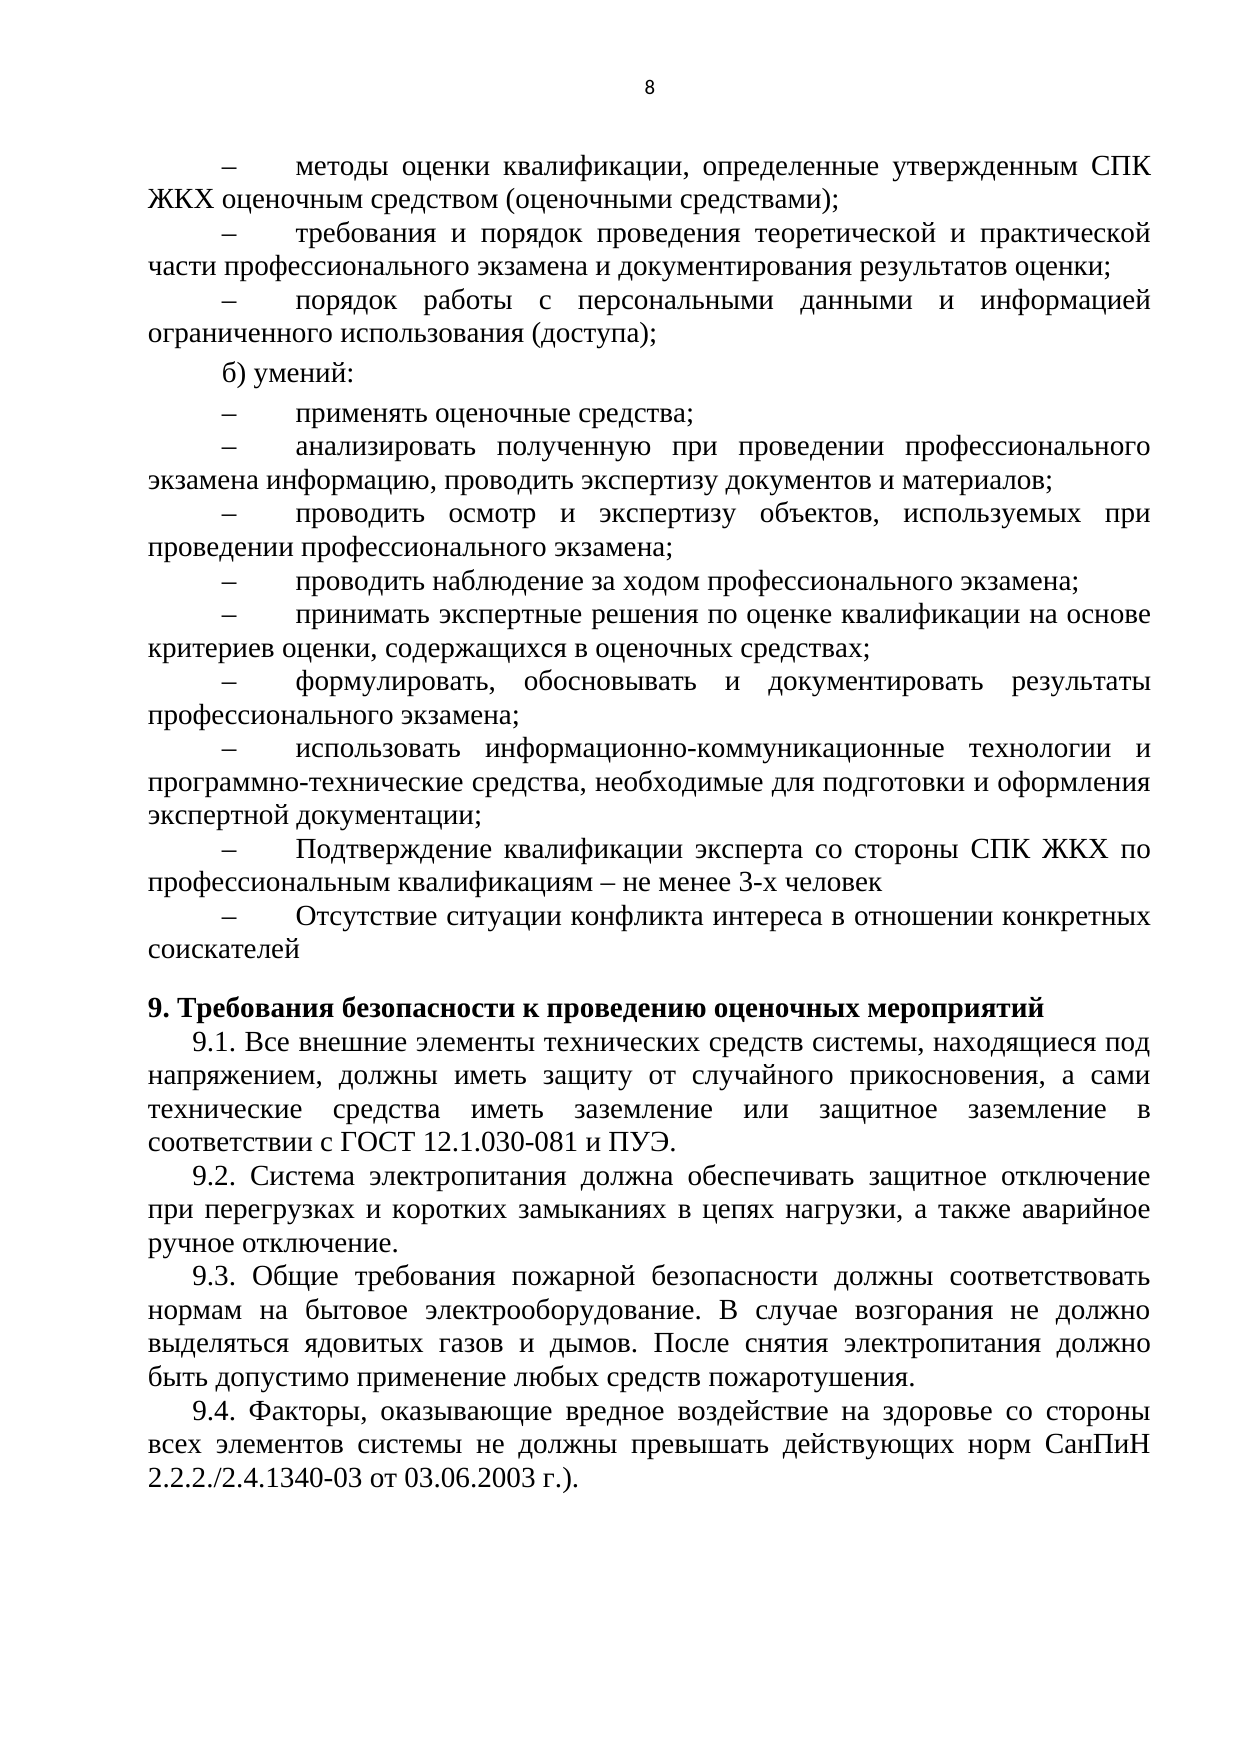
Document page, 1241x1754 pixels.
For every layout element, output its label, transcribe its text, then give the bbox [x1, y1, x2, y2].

list методы оценки квалификации, определенные утвержденным СПК ЖКХ оценочным средством (оценочными средствами); [148, 148, 1152, 215]
list использовать информационно-коммуникационные технологии и программно-технические средства, необходимые для подготовки и оформления экспертной документации; [148, 730, 1152, 831]
list формулировать, обосновывать и документировать результаты профессионального экзамена; [148, 663, 1152, 730]
text 9.3. Общие требования пожарной безопасности должны соответствовать нормам на бытовое электрооборудование. В случае возгорания не должно выделяться ядовитых газов и дымов. После снятия электропитания должно быть допустимо применение любых средств пожаротушения. [148, 1258, 1152, 1393]
text б) умений: [148, 355, 1152, 389]
list анализировать полученную при проведении профессионального экзамена информацию, проводить экспертизу документов и материалов; [148, 428, 1152, 496]
text 9.1. Все внешние элементы технических средств системы, находящиеся под напряжением, должны иметь защиту от случайного прикосновения, а сами технические средства иметь заземление или защитное заземление в соответствии с ГОСТ 12.1.030-081 и ПУЭ. [148, 1024, 1152, 1158]
list порядок работы с персональными данными и информацией ограниченного использования (доступа); [148, 282, 1152, 349]
subtitle 9. Требования безопасности к проведению оценочных мероприятий [148, 990, 1152, 1024]
list принимать экспертные решения по оценке квалификации на основе критериев оценки, содержащихся в оценочных средствах; [148, 596, 1152, 663]
list Подтверждение квалификации эксперта со стороны СПК ЖКХ по профессиональным квалификациям ‒ не менее 3-х человек [148, 831, 1152, 898]
list применять оценочные средства; [148, 395, 1152, 428]
list Отсутствие ситуации конфликта интереса в отношении конкретных соискателей [148, 898, 1152, 965]
text 9.2. Система электропитания должна обеспечивать защитное отключение при перегрузках и коротких замыканиях в цепях нагрузки, а также аварийное ручное отключение. [148, 1158, 1152, 1258]
list требования и порядок проведения теоретической и практической части профессионального экзамена и документирования результатов оценки; [148, 215, 1152, 282]
list проводить наблюдение за ходом профессионального экзамена; [148, 563, 1152, 596]
text 9.4. Факторы, оказывающие вредное воздействие на здоровье со стороны всех элементов системы не должны превышать действующих норм СанПиН 2.2.2./2.4.1340-03 от 03.06.2003 г.). [148, 1393, 1152, 1493]
list проводить осмотр и экспертизу объектов, используемых при проведении профессионального экзамена; [148, 496, 1152, 563]
